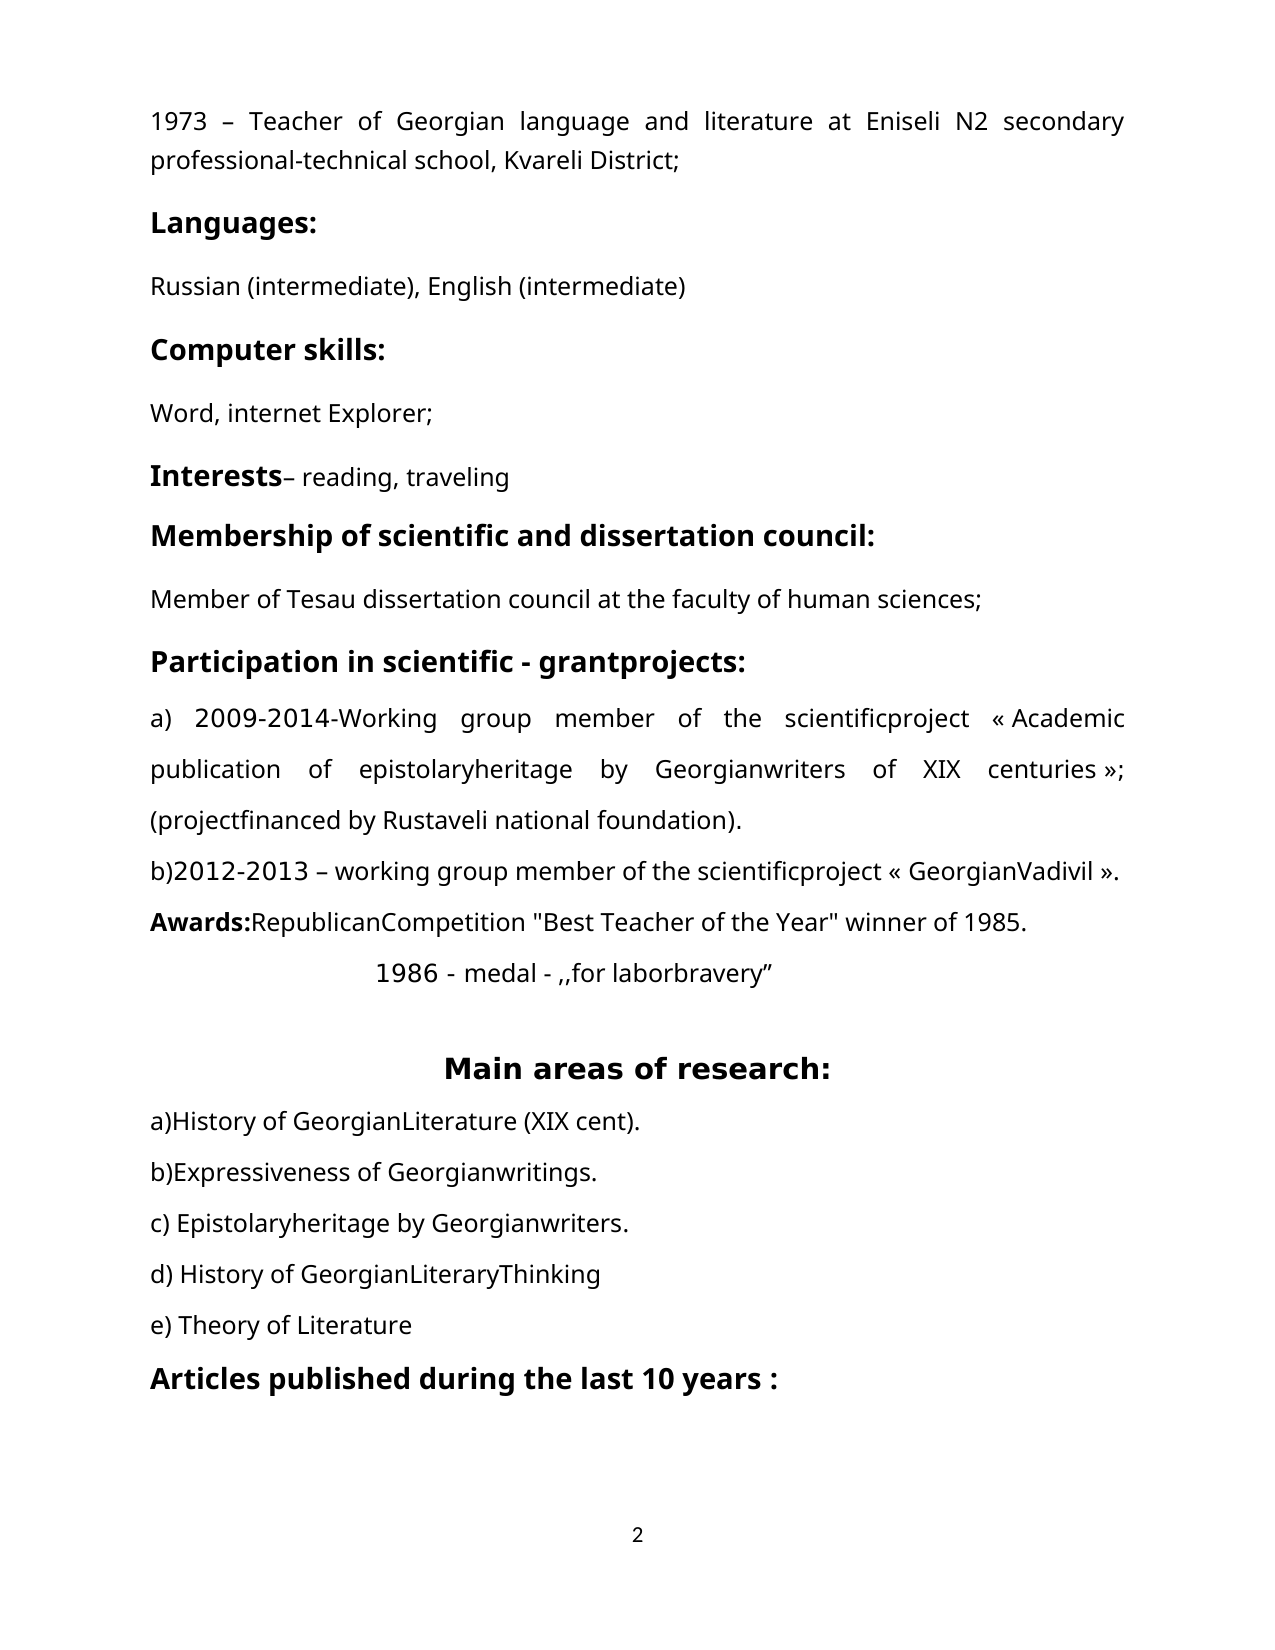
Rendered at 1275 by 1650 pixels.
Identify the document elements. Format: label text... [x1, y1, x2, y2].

text a)History of GeorgianLiterature (XIX cent). [150, 1103, 1125, 1137]
text a) 2009-2014-Working group member of the scientificproject « Academic publication of epistolaryheritage by Georgianwriters of XIX centuries »; (projectfinanced by Rustaveli national foundation). [150, 701, 1125, 837]
text b)Expressiveness of Georgianwritings. [150, 1154, 1125, 1188]
text Russian (intermediate), English (intermediate) [150, 269, 1125, 303]
text e) Theory of Literature [150, 1307, 1125, 1341]
text Member of Tesau dissertation council at the faculty of human sciences; [150, 581, 1125, 616]
text Awards:RepublicanCompetition "Best Teacher of the Year" winner of 1985. 1986 - medal - ,,for laborbravery’’ [150, 905, 1125, 990]
text d) History of GeorgianLiteraryThinking [150, 1256, 1125, 1290]
text c) Epistolaryheritage by Georgianwriters. [150, 1205, 1125, 1239]
text 1973 – Teacher of Georgian language and literature at Eniseli N2 secondary professional-technical school, Kvareli District; [150, 103, 1125, 177]
text Word, internet Explorer; [150, 396, 1125, 429]
text b)2012-2013 – working group member of the scientificproject « GeorgianVadivil ». [150, 854, 1125, 888]
text Participation in scientific - grantprojects: [150, 641, 1125, 681]
text Main areas of research: [150, 1052, 1125, 1086]
text Interests– reading, traveling [150, 456, 1125, 495]
text Membership of scientific and dissertation council: [150, 515, 1125, 555]
text Languages: [150, 203, 1125, 242]
text Articles published during the last 10 years : [150, 1358, 1125, 1398]
text Computer skills: [150, 329, 1125, 369]
